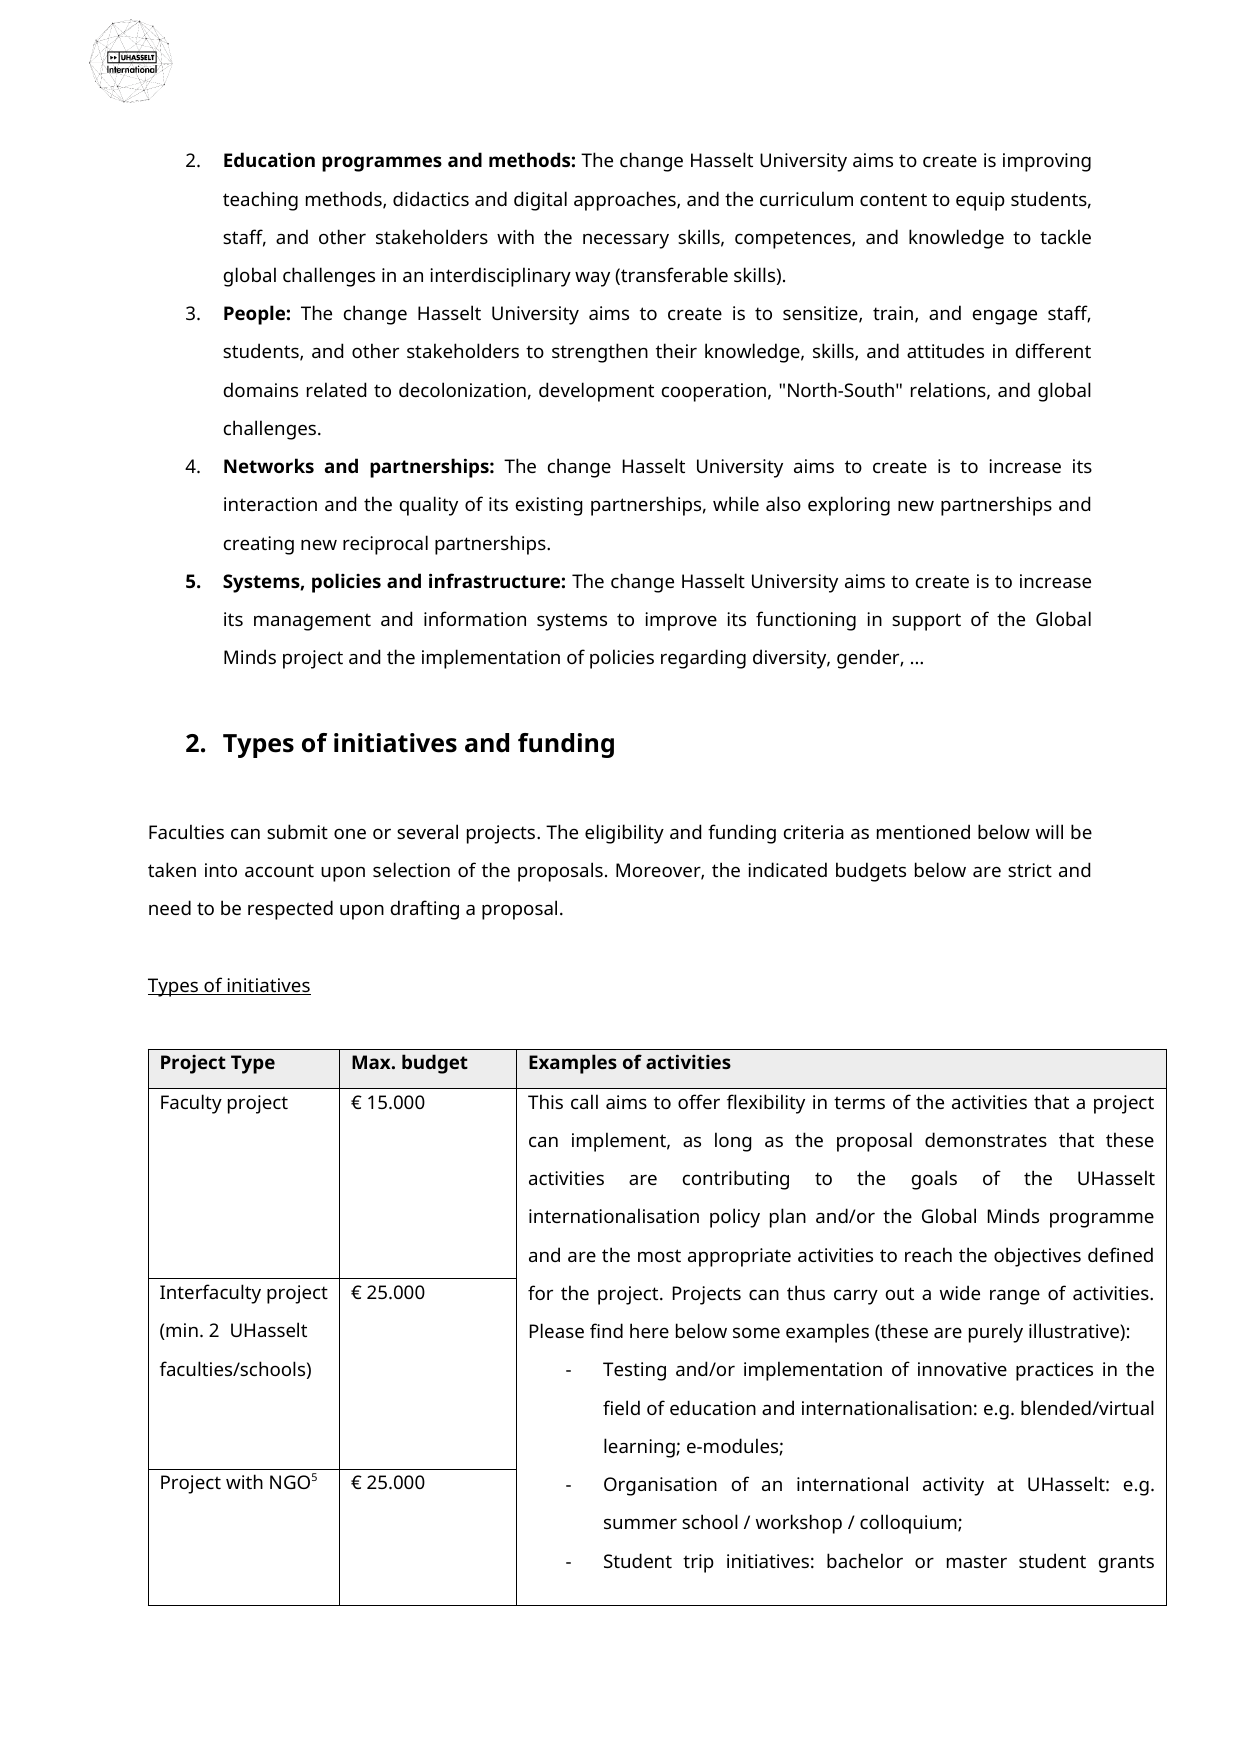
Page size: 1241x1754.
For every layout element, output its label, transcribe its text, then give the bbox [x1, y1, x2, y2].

table_cell Project with NGO [149, 1470, 339, 1605]
list Types of initiatives and funding [185, 725, 1093, 759]
table_cell Interfaculty project (min. 2 UHasselt faculties/schools) [149, 1279, 339, 1468]
picture [89, 19, 173, 103]
list Education programmes and methods: The change Hasselt University aims to create is improving teaching methods, didactics and digital approaches, and the curriculum content to equip students, staff, and other stakeholders with the necessary skills, competences, and knowledge to tackle global challenges in an interdisciplinary way (transferable skills). [185, 148, 1093, 288]
list Systems, policies and infrastructure: The change Hasselt University aims to create is to increase its management and information systems to improve its functioning in support of the Global Minds project and the implementation of policies regarding diversity, gender, … [185, 568, 1093, 670]
text Types of initiatives [148, 972, 1093, 997]
table_cell Faculty project [149, 1089, 339, 1278]
table_cell € 25.000 [340, 1470, 516, 1605]
table_cell € 15.000 [340, 1089, 516, 1278]
list Networks and partnerships: The change Hasselt University aims to create is to increase its interaction and the quality of its existing partnerships, while also exploring new partnerships and creating new reciprocal partnerships. [185, 453, 1093, 555]
table_cell This call aims to offer flexibility in terms of the activities that a project can implement, as long as the proposal demonstrates that these activities are contributing to the goals of the UHasselt internationalisation policy plan and/or the Global Minds programme and are the most appropriate activities to reach the objectives defined for the project. Projects can thus carry out a wide range of activities. Please find here below some examples (these are purely illustrative): Testing and/or implementation of innovative practices in the field of education and internationalisation: e.g. blended/virtual learning; e-modules; Organisation of an international activity at UHasselt: e.g. summer school / workshop / colloquium; Student trip initiatives: bachelor or master student grants (max. 10) in the framework of a project and as part of a regular course (ECTS); Integration of an international and/or development-relevant dimension in the curriculum: e.g. guest lectures from international speaker, (partial) joint course module, etc. Integration in the UHasselt study guide is mandatory; Staff mobility as part of curriculum development or to initiate international partnerships. [517, 1089, 1166, 1605]
table_header Examples of activities [517, 1050, 1166, 1088]
table_header Project Type [149, 1050, 339, 1088]
text Faculties can submit one or several projects. The eligibility and funding criteria as mentioned below will be taken into account upon selection of the proposals. Moreover, the indicated budgets below are strict and need to be respected upon drafting a proposal. [148, 819, 1093, 921]
table_header Max. budget [340, 1050, 516, 1088]
list People: The change Hasselt University aims to create is to sensitize, train, and engage staff, students, and other stakeholders to strengthen their knowledge, skills, and attitudes in different domains related to decolonization, development cooperation, "North-South" relations, and global challenges. [185, 301, 1093, 441]
table_cell € 25.000 [340, 1279, 516, 1468]
